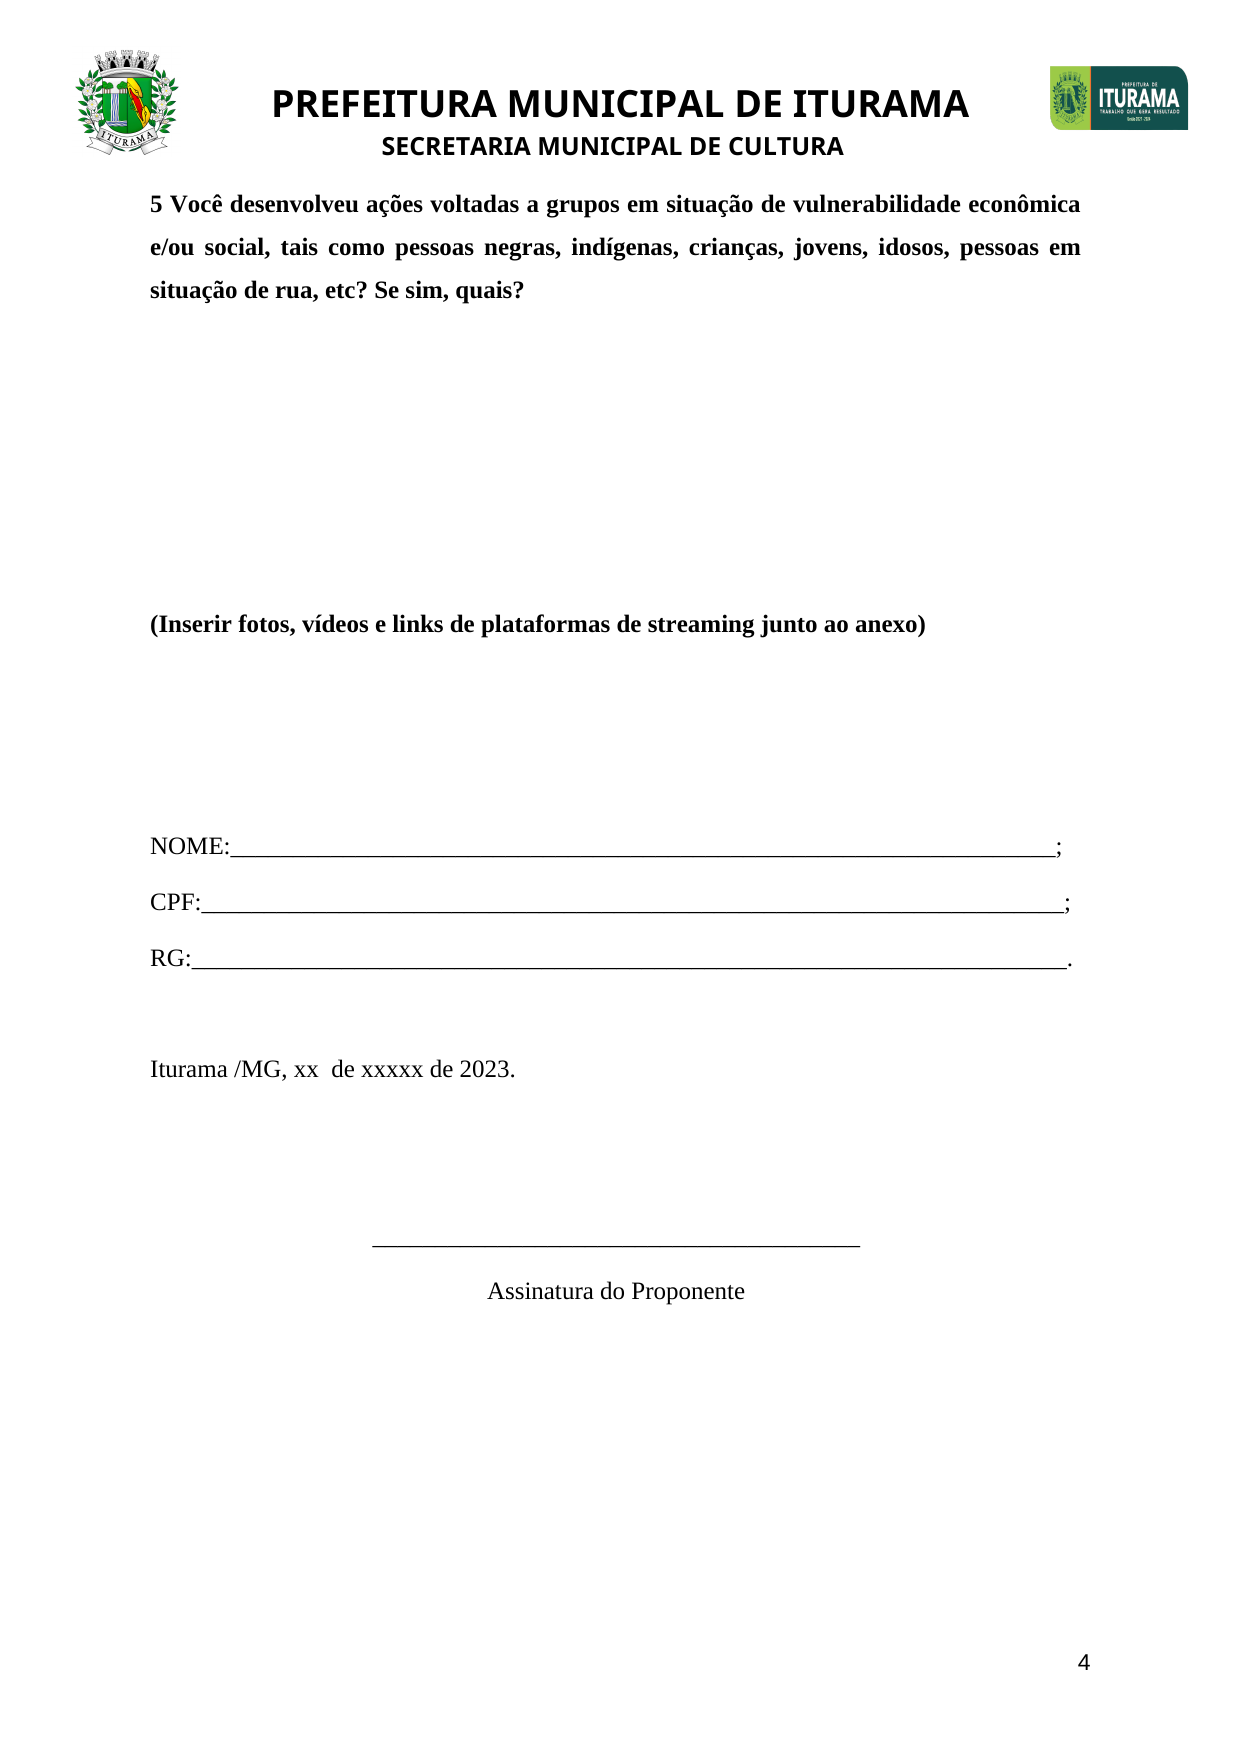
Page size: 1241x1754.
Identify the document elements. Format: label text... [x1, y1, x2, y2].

text _______________________________________ [150, 1221, 1082, 1249]
picture [71, 46, 181, 157]
text RG:______________________________________________________________________. [150, 943, 1082, 971]
text Assinatura do Proponente [150, 1276, 1082, 1305]
text 5 Você desenvolveu ações voltadas a grupos em situação de vulnerabilidade econômica e/ou social, tais como pessoas negras, indígenas, crianças, jovens, idosos, pessoas em situação de rua, etc? Se sim, quais? [150, 189, 1082, 304]
text NOME:__________________________________________________________________; [150, 831, 1082, 860]
text (Inserir fotos, vídeos e links de plataformas de streaming junto ao anexo) [150, 609, 1082, 638]
text CPF:_____________________________________________________________________; [150, 887, 1082, 916]
picture [1037, 36, 1200, 149]
text Iturama /MG, xx de xxxxx de 2023. [150, 1054, 1082, 1083]
